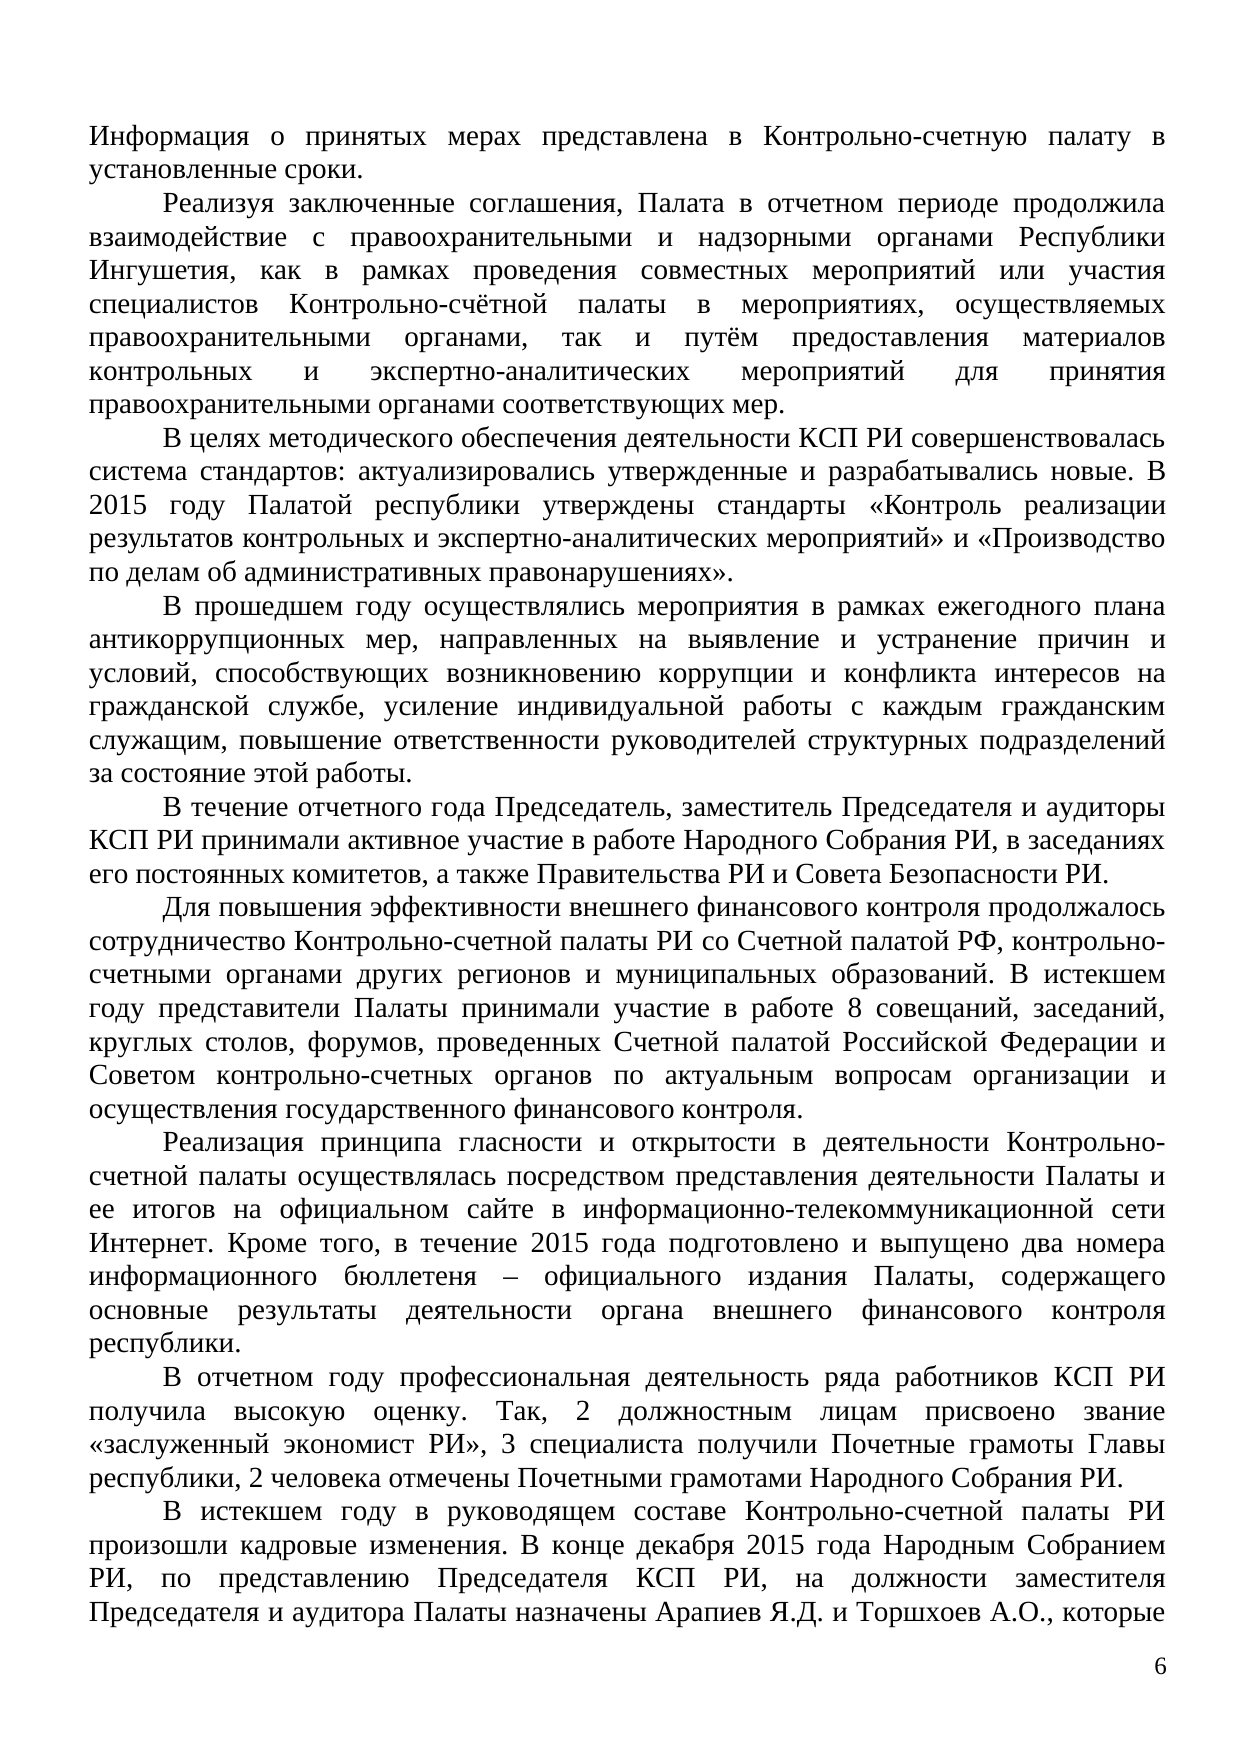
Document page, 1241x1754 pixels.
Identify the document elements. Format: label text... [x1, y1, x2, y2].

text Реализуя заключенные соглашения, Палата в отчетном периоде продолжила взаимодействие с правоохранительными и надзорными органами Республики Ингушетия, как в рамках проведения совместных мероприятий или участия специалистов Контрольно-счётной палаты в мероприятиях, осуществляемых правоохранительными органами, так и путём предоставления материалов контрольных и экспертно-аналитических мероприятий для принятия правоохранительными органами соответствующих мер. [89, 185, 1167, 420]
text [89, 1493, 1167, 1627]
text Реализация принципа гласности и открытости в деятельности Контрольно-счетной палаты осуществлялась посредством представления деятельности Палаты и ее итогов на официальном сайте в информационно-телекоммуникационной сети Интернет. Кроме того, в течение 2015 года подготовлено и выпущено два номера информационного бюллетеня – официального издания Палаты, содержащего основные результаты деятельности органа внешнего финансового контроля республики. [89, 1124, 1167, 1359]
text Для повышения эффективности внешнего финансового контроля продолжалось сотрудничество Контрольно-счетной палаты РИ со Счетной палатой РФ, контрольно-счетными органами других регионов и муниципальных образований. В истекшем году представители Палаты принимали участие в работе 8 совещаний, заседаний, круглых столов, форумов, проведенных Счетной палатой Российской Федерации и Советом контрольно-счетных органов по актуальным вопросам организации и осуществления государственного финансового контроля. [89, 889, 1167, 1124]
text В прошедшем году осуществлялись мероприятия в рамках ежегодного плана антикоррупционных мер, направленных на выявление и устранение причин и условий, способствующих возникновению коррупции и конфликта интересов на гражданской службе, усиление индивидуальной работы с каждым гражданским служащим, повышение ответственности руководителей структурных подразделений за состояние этой работы. [89, 588, 1167, 789]
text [89, 118, 1167, 185]
text В целях методического обеспечения деятельности КСП РИ совершенствовалась система стандартов: актуализировались утвержденные и разрабатывались новые. В 2015 году Палатой республики утверждены стандарты «Контроль реализации результатов контрольных и экспертно-аналитических мероприятий» и «Производство по делам об административных правонарушениях». [89, 420, 1167, 588]
text В течение отчетного года Председатель, заместитель Председателя и аудиторы КСП РИ принимали активное участие в работе Народного Собрания РИ, в заседаниях его постоянных комитетов, а также Правительства РИ и Совета Безопасности РИ. [89, 789, 1167, 889]
text В отчетном году профессиональная деятельность ряда работников КСП РИ получила высокую оценку. Так, 2 должностным лицам присвоено звание «заслуженный экономист РИ», 3 специалиста получили Почетные грамоты Главы республики, 2 человека отмечены Почетными грамотами Народного Собрания РИ. [89, 1359, 1167, 1493]
